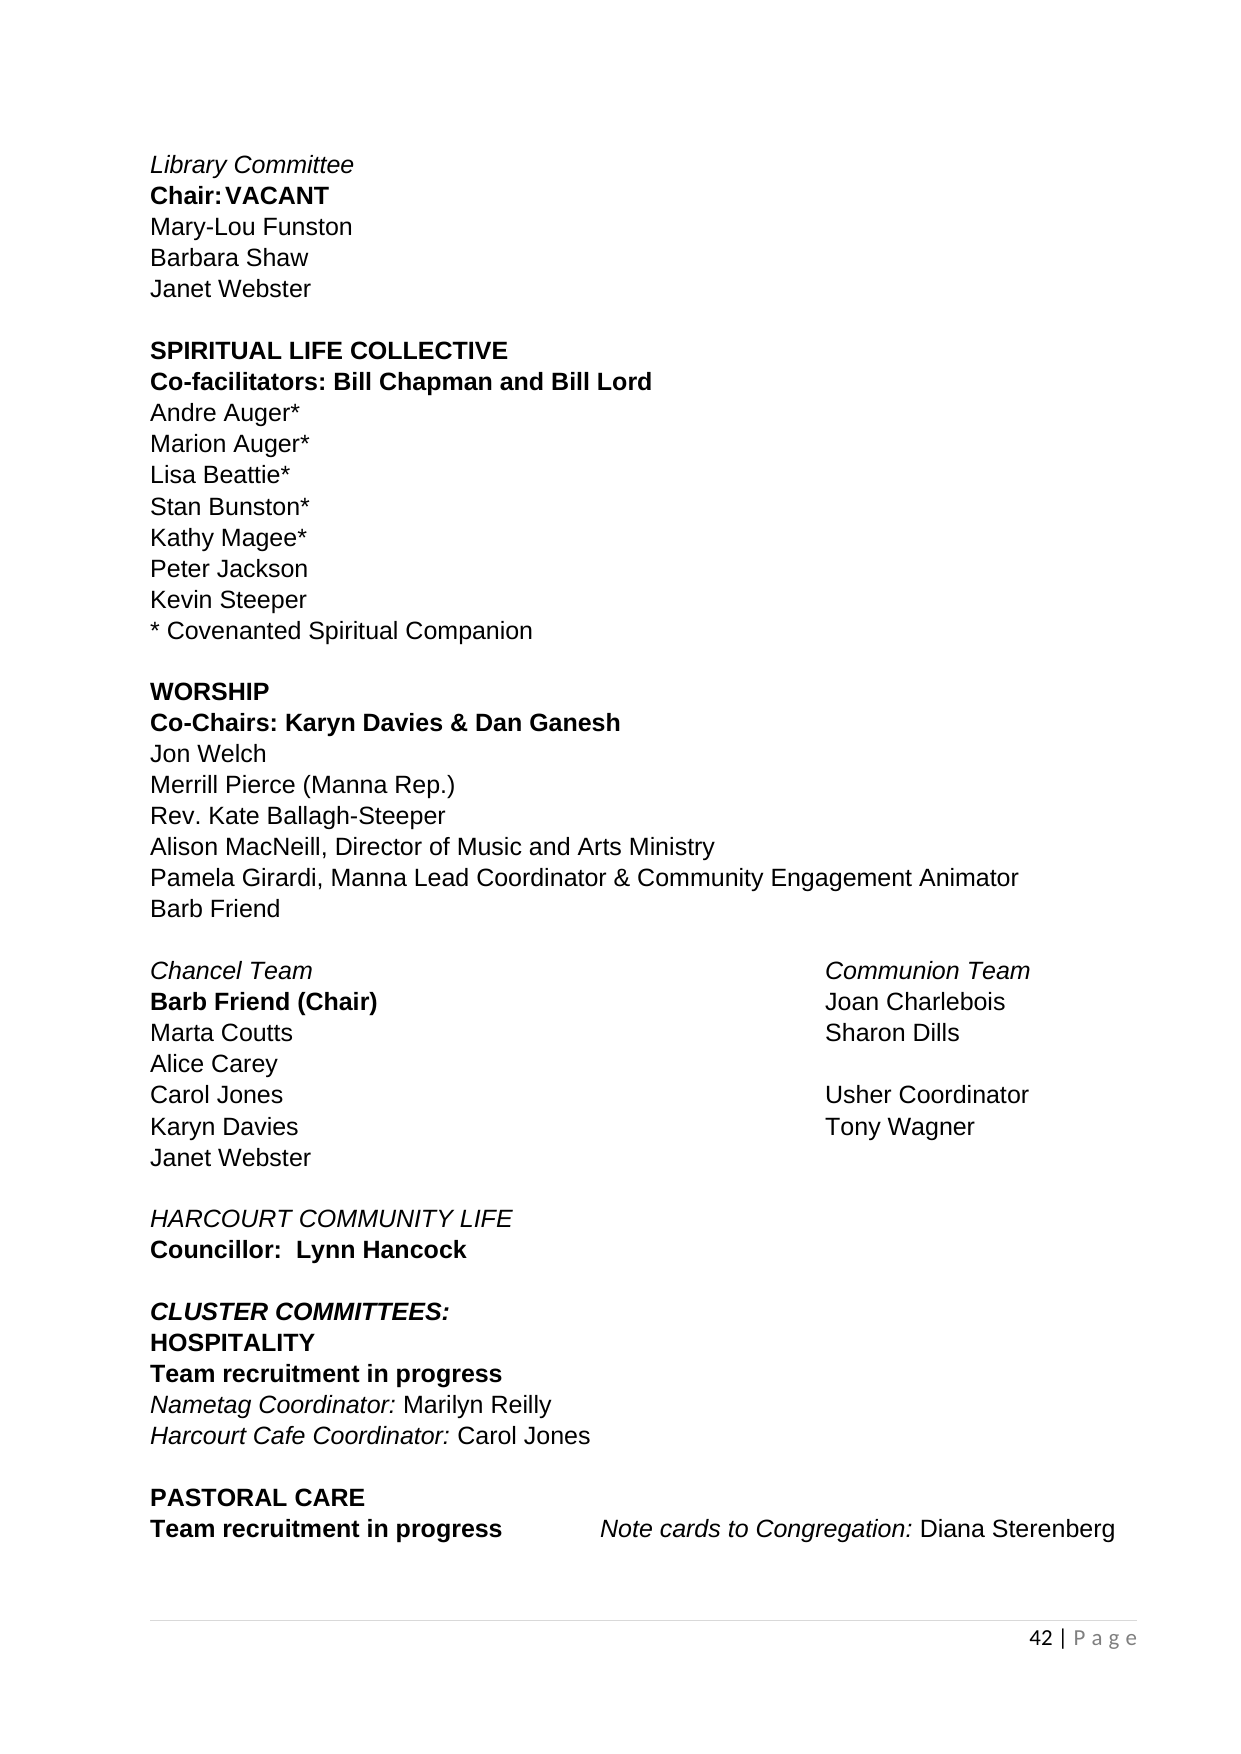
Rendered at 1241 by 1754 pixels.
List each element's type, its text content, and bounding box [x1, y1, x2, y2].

list Andre Auger* [150, 398, 1137, 427]
list Peter Jackson [150, 553, 1137, 582]
list Kathy Magee* [150, 522, 1137, 551]
list Barb Friend [150, 894, 1137, 923]
list * Covenanted Spiritual Companion [150, 616, 1137, 644]
list Marta Coutts Sharon Dills [150, 1018, 1137, 1047]
list Alison MacNeill, Director of Music and Arts Ministry [150, 832, 1137, 861]
list Chancel Team Communion Team [150, 956, 1137, 985]
list Janet Webster [150, 1143, 1137, 1171]
list Library Committee [150, 150, 1137, 179]
list Nametag Coordinator: Marilyn Reilly [150, 1390, 1137, 1419]
list Co-Chairs: Karyn Davies & Dan Ganesh [150, 708, 1137, 737]
list WORSHIP [150, 677, 1137, 706]
list Harcourt Cafe Coordinator: Carol Jones [150, 1421, 1137, 1450]
list Chair: VACANT [150, 181, 1137, 210]
list Rev. Kate Ballagh-Steeper [150, 801, 1137, 830]
list Karyn Davies Tony Wagner [150, 1112, 1137, 1140]
list Alice Carey [150, 1049, 1137, 1078]
list Barb Friend (Chair) Joan Charlebois [150, 987, 1137, 1016]
list Team recruitment in progress Note cards to Congregation: Diana Sterenberg [150, 1514, 1137, 1543]
list Co-facilitators: Bill Chapman and Bill Lord [150, 367, 1137, 396]
list Jon Welch [150, 739, 1137, 768]
list PASTORAL CARE [150, 1483, 1137, 1512]
list Councillor: Lynn Hancock [150, 1235, 1137, 1264]
list SPIRITUAL LIFE COLLECTIVE [150, 336, 1137, 365]
list Pamela Girardi, Manna Lead Coordinator & Community Engagement Animator [150, 863, 1137, 892]
list Janet Webster [150, 274, 1137, 303]
list Stan Bunston* [150, 491, 1137, 520]
list HARCOURT COMMUNITY LIFE [150, 1204, 1137, 1233]
list CLUSTER COMMITTEES: [150, 1297, 1137, 1326]
list Mary-Lou Funston Barbara Shaw [150, 212, 1137, 272]
list HOSPITALITY [150, 1328, 1137, 1357]
list Team recruitment in progress [150, 1359, 1137, 1388]
list Merrill Pierce (Manna Rep.) [150, 770, 1137, 799]
list Kevin Steeper [150, 584, 1137, 613]
list Lisa Beattie* [150, 460, 1137, 489]
list Carol Jones Usher Coordinator [150, 1081, 1137, 1109]
list Marion Auger* [150, 429, 1137, 458]
